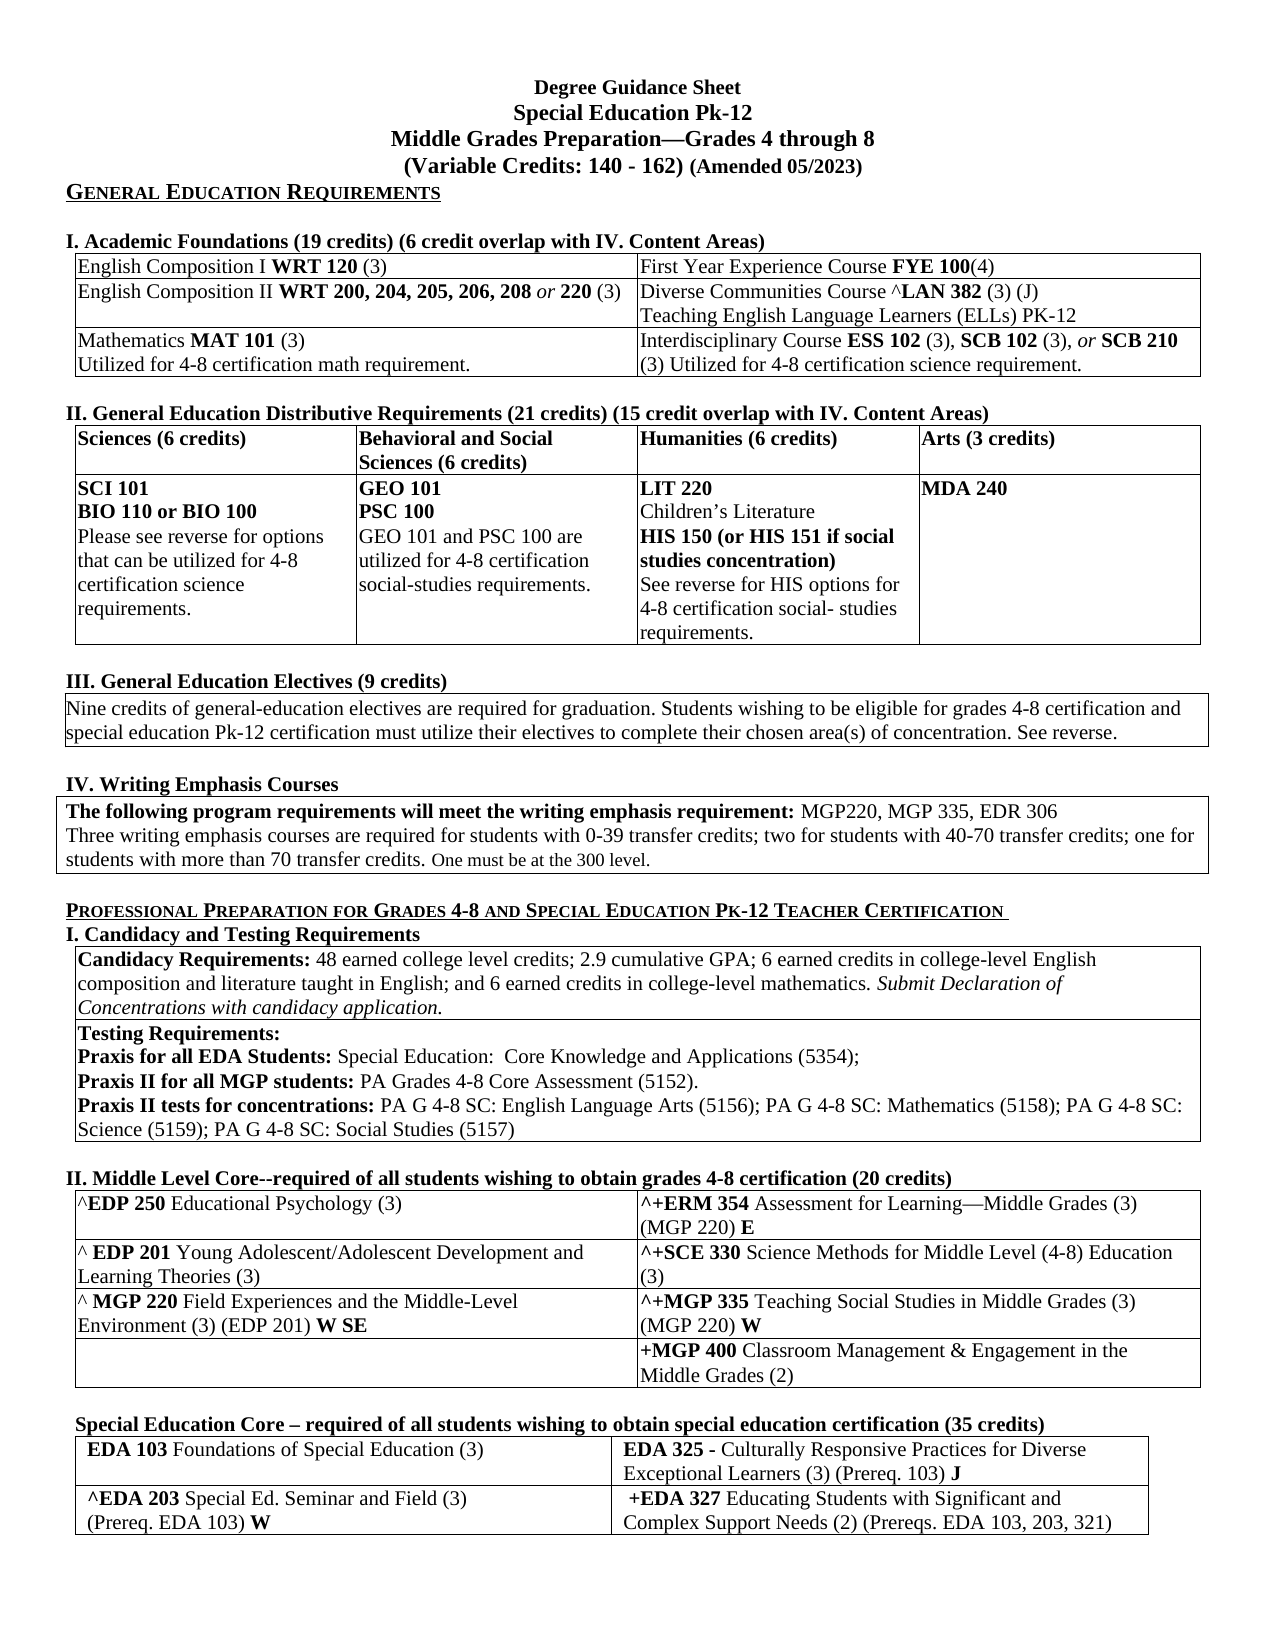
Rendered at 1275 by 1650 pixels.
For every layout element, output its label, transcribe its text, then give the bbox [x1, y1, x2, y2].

table_header EDA 103 Foundations of Special Education (3) [76, 1437, 611, 1485]
text The following program requirements will meet the writing emphasis requirement: MGP220, MGP 335, EDR 306 [57, 797, 1208, 819]
table_cell Interdisciplinary Course ESS 102 (3), SCB 102 (3), or SCB 210 (3) Utilized for 4-8 certification science requirement. [638, 328, 1200, 376]
table_cell Diverse Communities Course ^LAN 382 (3) (J) Teaching English Language Learners (ELLs) PK-12 [638, 279, 1200, 327]
text (Variable Credits: 140 - 162) (Amended 05/2023) [66, 152, 1200, 178]
table_header First Year Experience Course FYE 100(4) [638, 254, 1200, 278]
table_cell Testing Requirements: Praxis for all EDA Students: Special Education: Core Knowledge and Applications (5354); Praxis II for all MGP students: PA Grades 4-8 Core Assessment (5152). Praxis II tests for concentrations: PA G 4-8 SC: English Language Arts (5156); PA G 4-8 SC: Mathematics (5158); PA G 4-8 SC: Science (5159); PA G 4-8 SC: Social Studies (5157) [76, 1020, 1200, 1141]
text IV. Writing Emphasis Courses [66, 771, 1200, 796]
table_cell Mathematics MAT 101 (3) Utilized for 4-8 certification math requirement. [76, 328, 637, 376]
table_header Sciences (6 credits) [76, 426, 356, 474]
text Three writing emphasis courses are required for students with 0-39 transfer credits; two for students with 40-70 transfer credits; one for students with more than 70 transfer credits. One must be at the 300 level. [57, 819, 1208, 873]
table_header Candidacy Requirements: 48 earned college level credits; 2.9 cumulative GPA; 6 earned credits in college-level English composition and literature taught in English; and 6 earned credits in college-level mathematics. Submit Declaration of Concentrations with candidacy application. [76, 947, 1200, 1019]
table_header EDA 325 - Culturally Responsive Practices for Diverse Exceptional Learners (3) (Prereq. 103) J [612, 1437, 1148, 1485]
text Special Education Core – required of all students wishing to obtain special education certification (35 credits) [75, 1412, 1200, 1436]
text II. Middle Level Core--required of all students wishing to obtain grades 4-8 certification (20 credits) [66, 1166, 1200, 1190]
table_cell ^+MGP 335 Teaching Social Studies in Middle Grades (3) (MGP 220) W [638, 1289, 1200, 1337]
table_header Humanities (6 credits) [638, 426, 919, 474]
text Degree Guidance Sheet [75, 75, 1200, 99]
table_cell LIT 220 Children’s Literature HIS 150 (or HIS 151 if social studies concentration) See reverse for HIS options for 4-8 certification social- studies requirements. [638, 475, 919, 644]
table_header ^+ERM 354 Assessment for Learning—Middle Grades (3) (MGP 220) E [638, 1191, 1200, 1239]
table_header ^EDP 250 Educational Psychology (3) [76, 1191, 637, 1239]
table_cell [76, 1339, 637, 1387]
table_header English Composition I WRT 120 (3) [76, 254, 637, 278]
table_cell +MGP 400 Classroom Management & Engagement in the Middle Grades (2) [638, 1339, 1200, 1387]
text Nine credits of general-education electives are required for graduation. Students wishing to be eligible for grades 4-8 certification and special education Pk-12 certification must utilize their electives to complete their chosen area(s) of concentration. See reverse. [66, 694, 1208, 746]
text Special Education Pk-12 [66, 99, 1200, 125]
table_cell ^+SCE 330 Science Methods for Middle Level (4-8) Education (3) [638, 1240, 1200, 1288]
text Middle Grades Preparation—Grades 4 through 8 [66, 125, 1200, 152]
table_cell ^ EDP 201 Young Adolescent/Adolescent Development and Learning Theories (3) [76, 1240, 637, 1288]
table_cell ^ MGP 220 Field Experiences and the Middle-Level Environment (3) (EDP 201) W SE [76, 1289, 637, 1337]
table_header Arts (3 credits) [920, 426, 1200, 474]
text I. Academic Foundations (19 credits) (6 credit overlap with IV. Content Areas) [66, 228, 1200, 253]
table_cell ^EDA 203 Special Ed. Seminar and Field (3) (Prereq. EDA 103) W [76, 1486, 611, 1534]
table_header Behavioral and Social Sciences (6 credits) [357, 426, 637, 474]
table_cell MDA 240 [920, 475, 1200, 644]
text General Education Requirements [66, 178, 1200, 204]
text II. General Education Distributive Requirements (21 credits) (15 credit overlap with IV. Content Areas) [66, 401, 1200, 425]
table_cell SCI 101 BIO 110 or BIO 100 Please see reverse for options that can be utilized for 4-8 certification science requirements. [76, 475, 356, 644]
text Professional Preparation for Grades 4-8 and Special Education Pk-12 Teacher Certification [66, 898, 1200, 922]
table_cell GEO 101 PSC 100 GEO 101 and PSC 100 are utilized for 4-8 certification social-studies requirements. [357, 475, 637, 644]
table_cell +EDA 327 Educating Students with Significant and Complex Support Needs (2) (Prereqs. EDA 103, 203, 321) [612, 1486, 1148, 1534]
text I. Candidacy and Testing Requirements [66, 922, 1200, 946]
table_cell English Composition II WRT 200, 204, 205, 206, 208 or 220 (3) [76, 279, 637, 327]
text III. General Education Electives (9 credits) [66, 669, 1200, 693]
